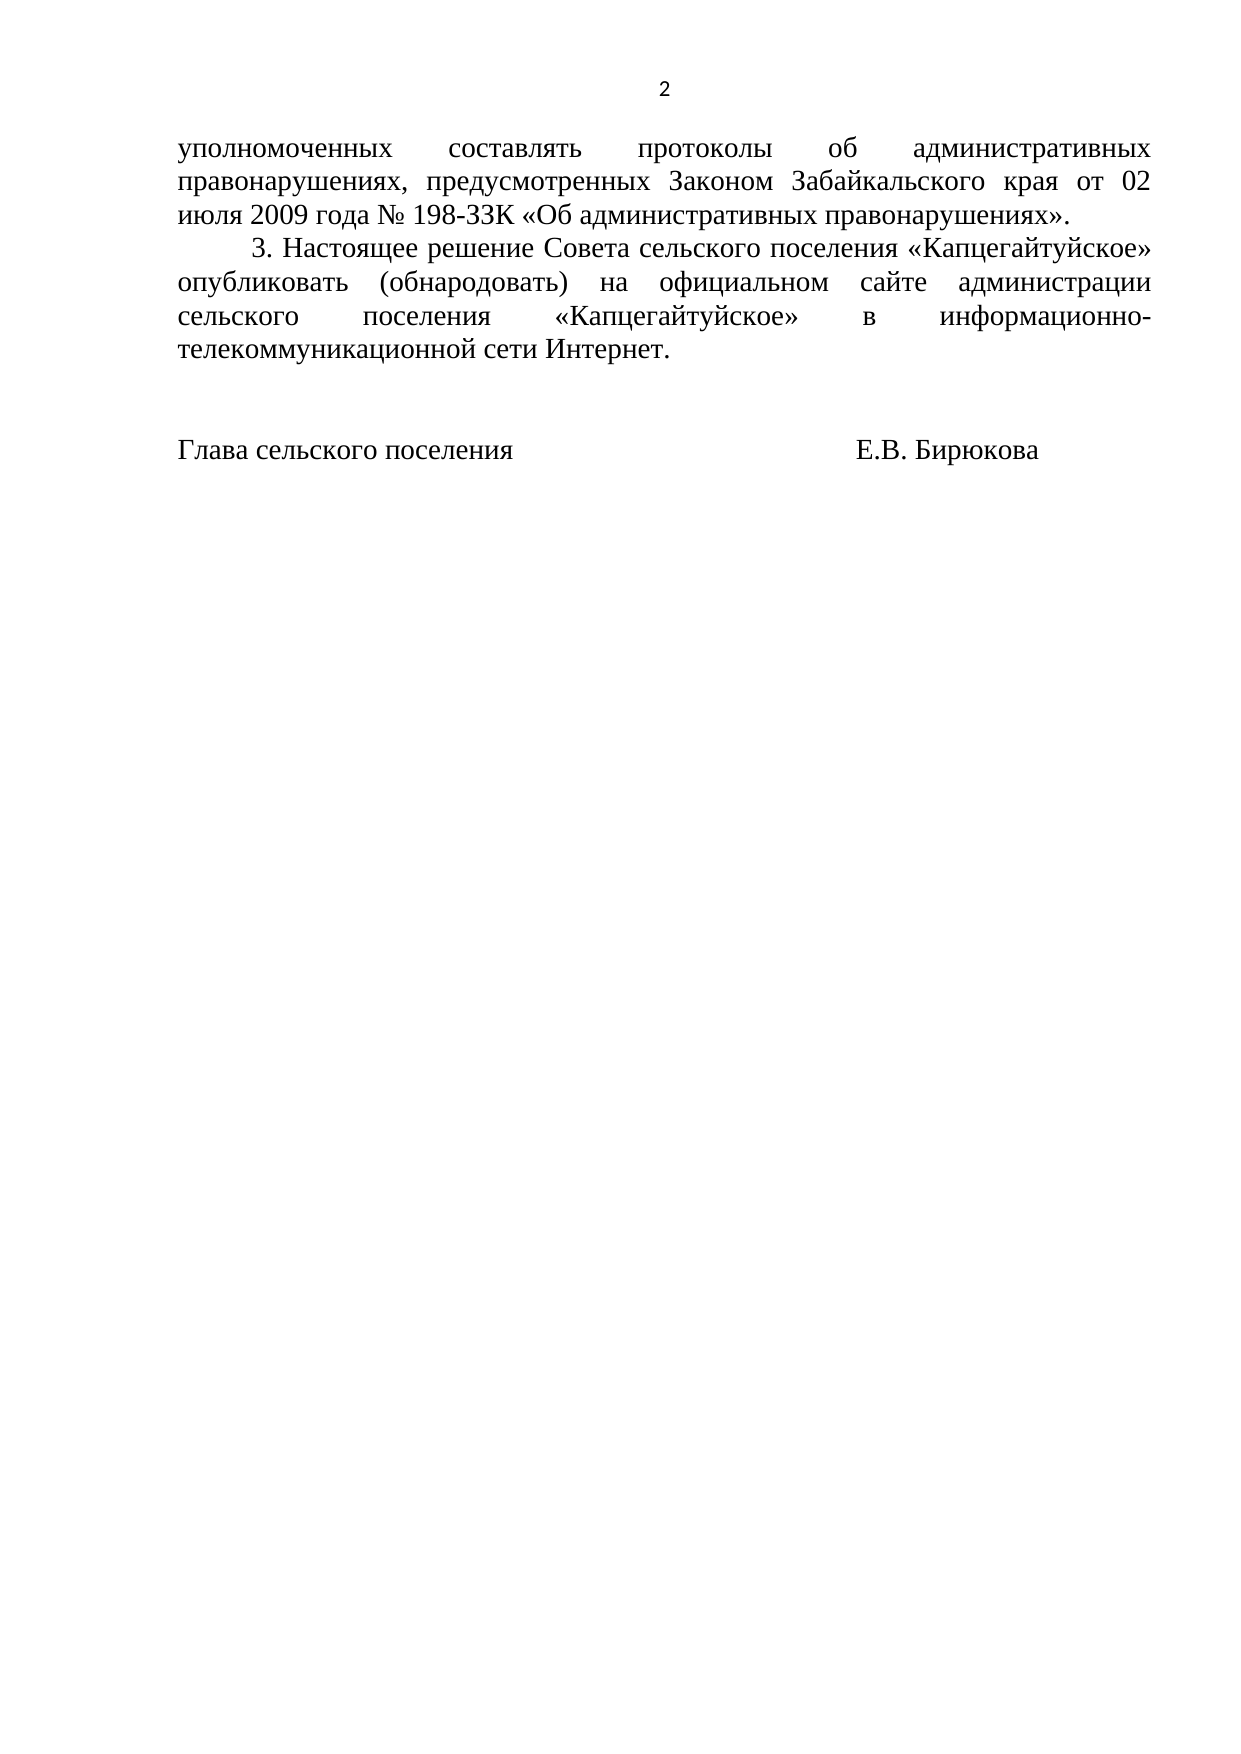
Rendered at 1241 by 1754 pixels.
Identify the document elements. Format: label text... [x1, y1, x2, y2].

text 3. Настоящее решение Совета сельского поселения «Капцегайтуйское» опубликовать (обнародовать) на официальном сайте администрации сельского поселения «Капцегайтуйское» в информационно-телекоммуникационной сети Интернет. [177, 231, 1152, 365]
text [177, 130, 1152, 231]
text Глава сельского поселения Е.В. Бирюкова [177, 432, 1152, 465]
